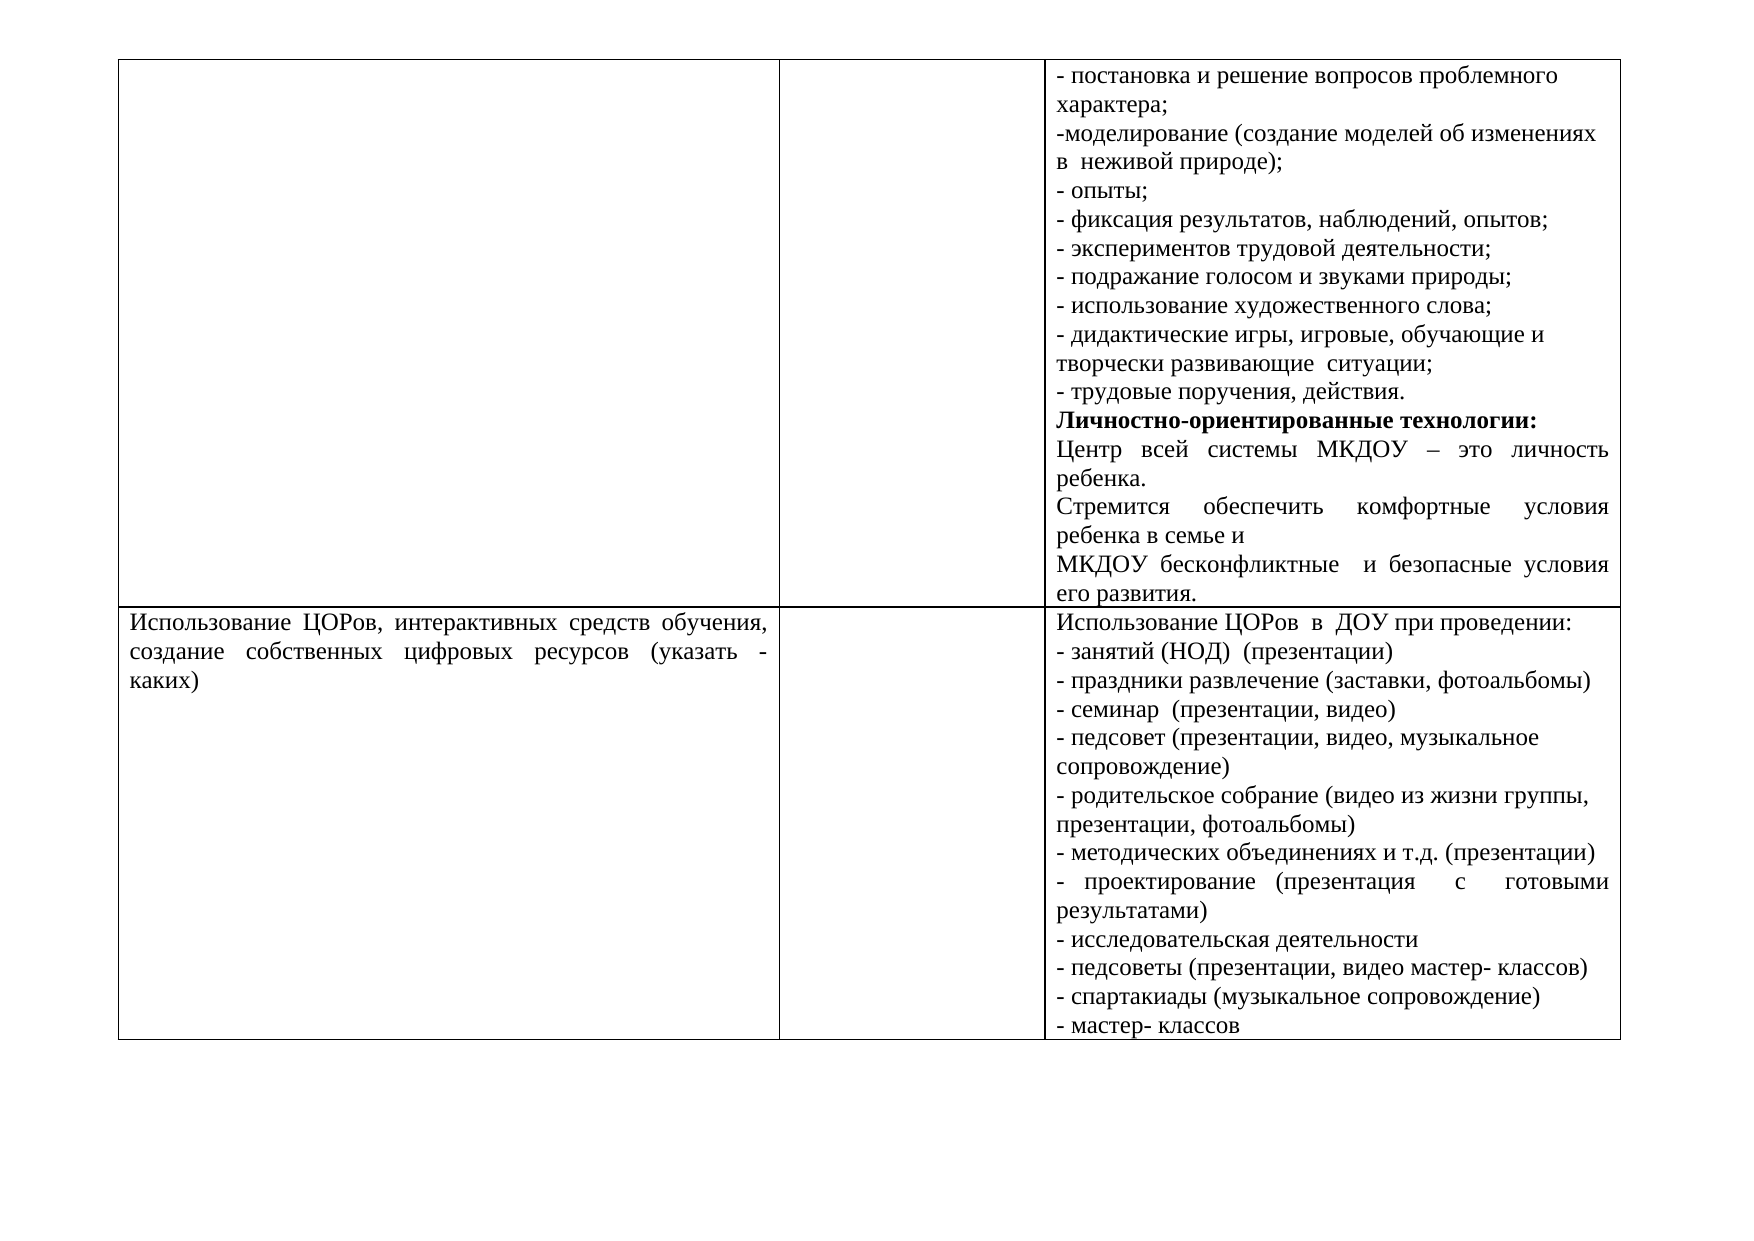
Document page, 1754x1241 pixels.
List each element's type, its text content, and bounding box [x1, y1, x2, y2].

table_cell [780, 608, 1044, 1039]
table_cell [119, 60, 779, 606]
table_cell Использование ЦОРов в ДОУ при проведении: - занятий (НОД) (презентации) - праздники развлечение (заставки, фотоальбомы) - семинар (презентации, видео) - педсовет (презентации, видео, музыкальное сопровождение) - родительское собрание (видео из жизни группы, презентации, фотоальбомы) - методических объединениях и т.д. (презентации) - проектирование (презентация с готовыми результатами) - исследовательская деятельности - педсоветы (презентации, видео мастер- классов) - спартакиады (музыкальное сопровождение) - мастер- классов [1046, 608, 1620, 1039]
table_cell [1046, 60, 1620, 606]
table_cell [780, 60, 1044, 606]
table_cell Использование ЦОРов, интерактивных средств обучения, создание собственных цифровых ресурсов (указать - каких) [119, 608, 779, 1039]
